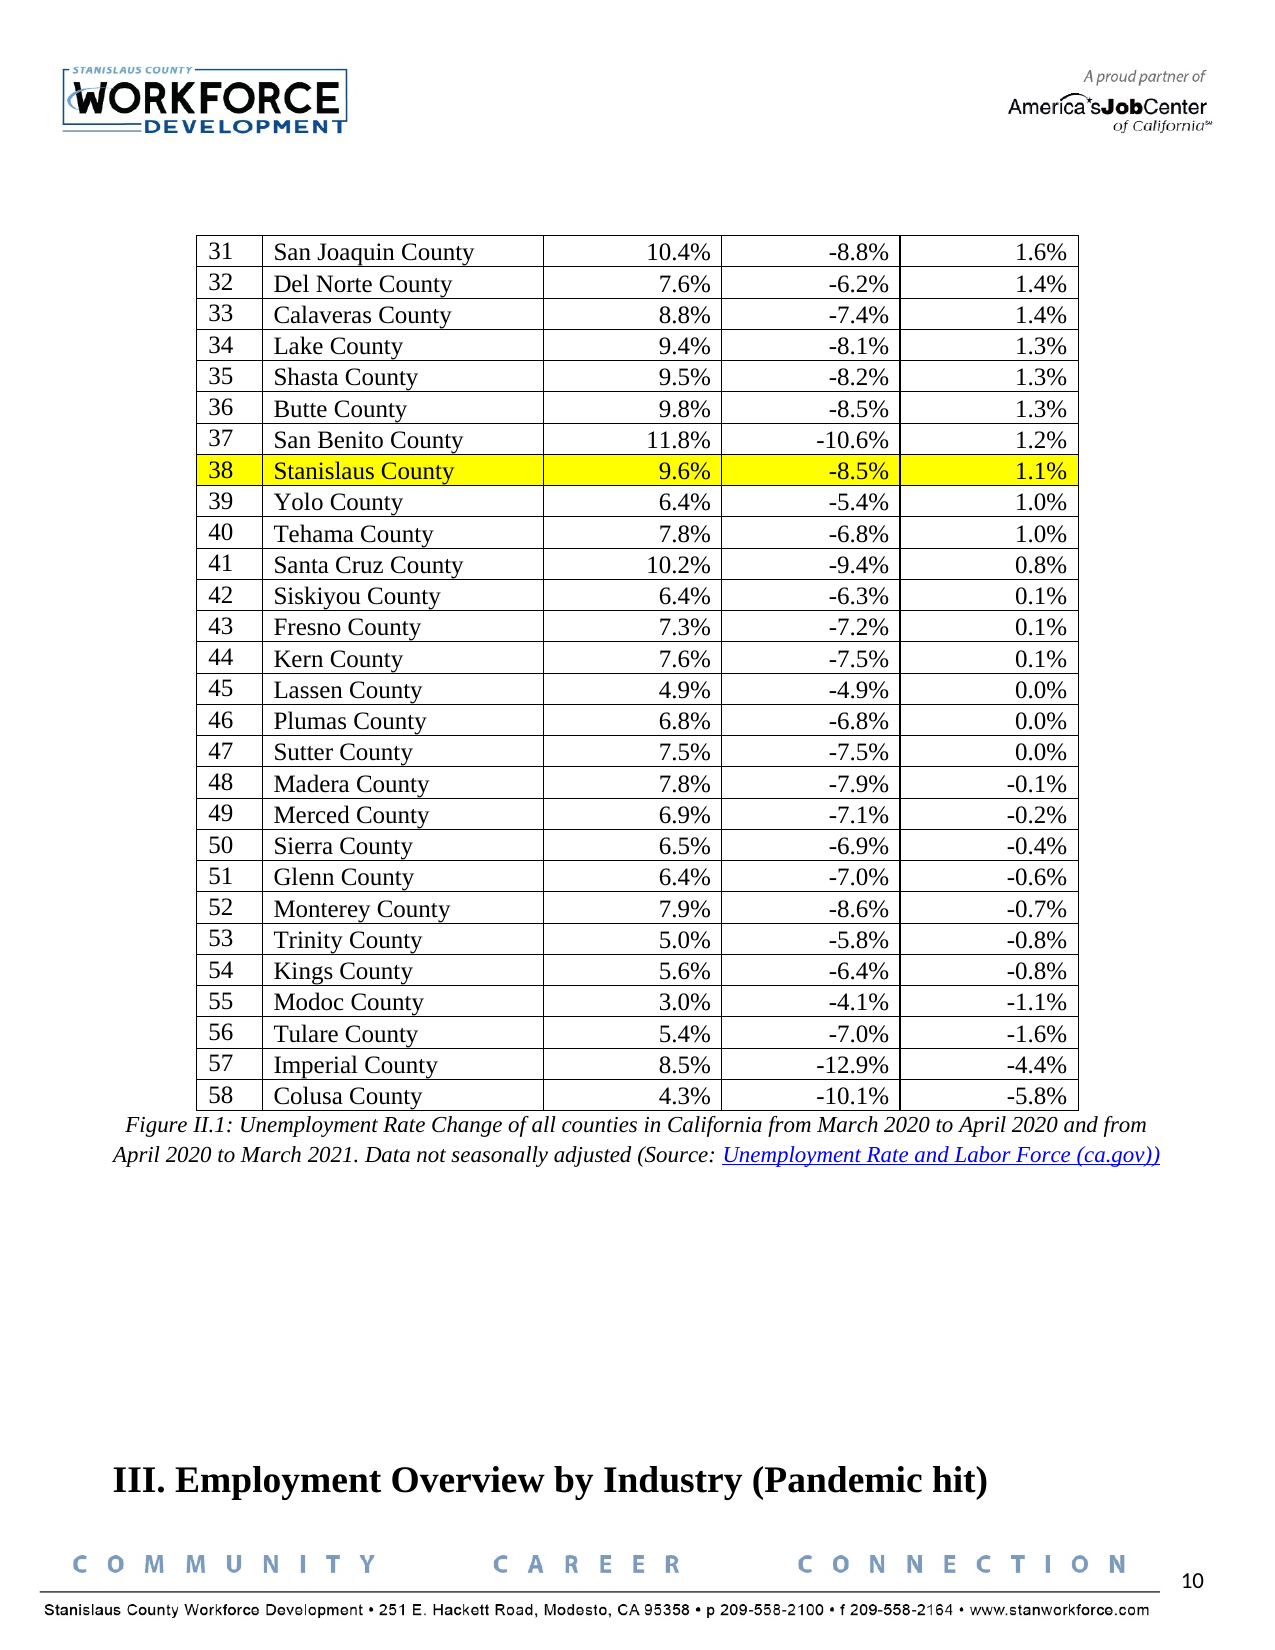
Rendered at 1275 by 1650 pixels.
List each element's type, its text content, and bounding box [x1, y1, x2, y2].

table_cell -5.8% [901, 1080, 1078, 1110]
table_cell Lake County [263, 330, 543, 360]
table_cell Imperial County [263, 1049, 543, 1079]
table_cell -6.8% [722, 705, 899, 735]
table_cell Sutter County [263, 736, 543, 766]
table_cell 44 [197, 642, 262, 672]
table_cell 7.6% [544, 642, 721, 672]
table_cell -7.1% [722, 799, 899, 829]
table_cell 45 [197, 674, 262, 704]
table_cell -4.9% [722, 674, 899, 704]
table_cell 54 [197, 955, 262, 985]
table_cell 0.0% [901, 705, 1078, 735]
table_cell 0.1% [901, 642, 1078, 672]
table_cell -0.7% [901, 892, 1078, 922]
table_cell 10.4% [544, 236, 721, 266]
table_cell Santa Cruz County [263, 549, 543, 579]
table_cell 1.6% [901, 236, 1078, 266]
table_cell -7.2% [722, 611, 899, 641]
table_cell -6.2% [722, 267, 899, 297]
table_cell 11.8% [544, 424, 721, 454]
table_cell -0.6% [901, 861, 1078, 891]
table_cell 9.6% [544, 455, 721, 485]
table_cell 36 [197, 392, 262, 422]
table_cell 0.1% [901, 611, 1078, 641]
table_cell 52 [197, 892, 262, 922]
table_cell 40 [197, 517, 262, 547]
table_cell 5.0% [544, 924, 721, 954]
table_cell -0.8% [901, 955, 1078, 985]
table_cell 1.2% [901, 424, 1078, 454]
table_cell -8.2% [722, 361, 899, 391]
table_cell 6.5% [544, 830, 721, 860]
table_cell 1.1% [901, 455, 1078, 485]
table_cell Stanislaus County [263, 455, 543, 485]
table_cell Butte County [263, 392, 543, 422]
table_cell 38 [197, 455, 262, 485]
table_cell 50 [197, 830, 262, 860]
table_cell Plumas County [263, 705, 543, 735]
table_cell -7.5% [722, 642, 899, 672]
table_cell 4.3% [544, 1080, 721, 1110]
table_cell 1.3% [901, 392, 1078, 422]
table_cell -6.8% [722, 517, 899, 547]
table_cell -8.5% [722, 392, 899, 422]
table_cell Siskiyou County [263, 580, 543, 610]
table_cell 6.4% [544, 580, 721, 610]
text III. Employment Overview by Industry (Pandemic hit) [112, 1457, 1162, 1501]
table_cell 8.5% [544, 1049, 721, 1079]
table_cell -0.1% [901, 767, 1078, 797]
table_cell 1.0% [901, 486, 1078, 516]
table_cell -4.1% [722, 986, 899, 1016]
table_cell Kings County [263, 955, 543, 985]
table_cell Lassen County [263, 674, 543, 704]
table_cell -5.4% [722, 486, 899, 516]
picture [9, 14, 1269, 237]
table_cell -8.6% [722, 892, 899, 922]
table_cell 55 [197, 986, 262, 1016]
table_cell -7.0% [722, 861, 899, 891]
table_cell 39 [197, 486, 262, 516]
table_cell -6.3% [722, 580, 899, 610]
table_cell -0.8% [901, 924, 1078, 954]
table_cell -7.5% [722, 736, 899, 766]
table_cell -0.4% [901, 830, 1078, 860]
table_cell -8.8% [722, 236, 899, 266]
table_cell -7.9% [722, 767, 899, 797]
table_cell 7.5% [544, 736, 721, 766]
table_cell 34 [197, 330, 262, 360]
table_cell -1.6% [901, 1017, 1078, 1047]
table_cell 33 [197, 299, 262, 329]
table_cell 47 [197, 736, 262, 766]
table_cell -7.4% [722, 299, 899, 329]
table_cell 0.1% [901, 580, 1078, 610]
table_cell San Joaquin County [263, 236, 543, 266]
table_cell 41 [197, 549, 262, 579]
table_cell 6.4% [544, 486, 721, 516]
table_cell 7.6% [544, 267, 721, 297]
table_cell Del Norte County [263, 267, 543, 297]
table_cell 9.4% [544, 330, 721, 360]
table_cell 7.9% [544, 892, 721, 922]
table_cell 7.3% [544, 611, 721, 641]
table_cell 1.4% [901, 267, 1078, 297]
table_cell 48 [197, 767, 262, 797]
table_cell 37 [197, 424, 262, 454]
table_cell Kern County [263, 642, 543, 672]
table_cell 6.9% [544, 799, 721, 829]
table_cell 51 [197, 861, 262, 891]
table_cell Glenn County [263, 861, 543, 891]
table_cell Yolo County [263, 486, 543, 516]
table_cell 3.0% [544, 986, 721, 1016]
table_cell 1.0% [901, 517, 1078, 547]
table_cell 4.9% [544, 674, 721, 704]
table_cell Colusa County [263, 1080, 543, 1110]
table_cell -10.1% [722, 1080, 899, 1110]
table_cell 42 [197, 580, 262, 610]
table_cell 1.3% [901, 361, 1078, 391]
table_cell Merced County [263, 799, 543, 829]
table_cell Calaveras County [263, 299, 543, 329]
table_cell 35 [197, 361, 262, 391]
table_cell -8.5% [722, 455, 899, 485]
table_cell 49 [197, 799, 262, 829]
table_cell 6.8% [544, 705, 721, 735]
table_cell Monterey County [263, 892, 543, 922]
table_cell -12.9% [722, 1049, 899, 1079]
table_cell 46 [197, 705, 262, 735]
table_cell 32 [197, 267, 262, 297]
table_cell 0.0% [901, 674, 1078, 704]
table_cell -8.1% [722, 330, 899, 360]
table_cell 56 [197, 1017, 262, 1047]
table_cell Tulare County [263, 1017, 543, 1047]
table_cell -6.4% [722, 955, 899, 985]
table_cell 9.8% [544, 392, 721, 422]
table_cell San Benito County [263, 424, 543, 454]
table_cell 8.8% [544, 299, 721, 329]
table_cell -1.1% [901, 986, 1078, 1016]
table_cell Madera County [263, 767, 543, 797]
table_cell 5.6% [544, 955, 721, 985]
table_cell Tehama County [263, 517, 543, 547]
table_cell -7.0% [722, 1017, 899, 1047]
table_cell -0.2% [901, 799, 1078, 829]
table_cell 7.8% [544, 767, 721, 797]
table_cell 10.2% [544, 549, 721, 579]
table_cell -10.6% [722, 424, 899, 454]
table_cell 0.8% [901, 549, 1078, 579]
table_cell Fresno County [263, 611, 543, 641]
table_cell -9.4% [722, 549, 899, 579]
table_cell 43 [197, 611, 262, 641]
table_cell 53 [197, 924, 262, 954]
table_cell 58 [197, 1080, 262, 1110]
table_cell -4.4% [901, 1049, 1078, 1079]
table_cell 1.3% [901, 330, 1078, 360]
table_cell Modoc County [263, 986, 543, 1016]
table_cell 1.4% [901, 299, 1078, 329]
table_cell Shasta County [263, 361, 543, 391]
table_cell 0.0% [901, 736, 1078, 766]
table_cell 9.5% [544, 361, 721, 391]
picture [0, 1512, 1275, 1633]
table_cell Sierra County [263, 830, 543, 860]
table_cell 31 [197, 236, 262, 266]
table_cell 57 [197, 1049, 262, 1079]
table_cell -5.8% [722, 924, 899, 954]
table_cell -6.9% [722, 830, 899, 860]
table_cell Trinity County [263, 924, 543, 954]
table_cell 6.4% [544, 861, 721, 891]
text Figure II.1: Unemployment Rate Change of all counties in California from March 2020 to April 2020 and from April 2020 to March 2021. Data not seasonally adjusted (Source: Unemployment Rate and Labor Force (ca.gov)) [112, 1111, 1162, 1168]
table_cell 5.4% [544, 1017, 721, 1047]
table_cell 7.8% [544, 517, 721, 547]
